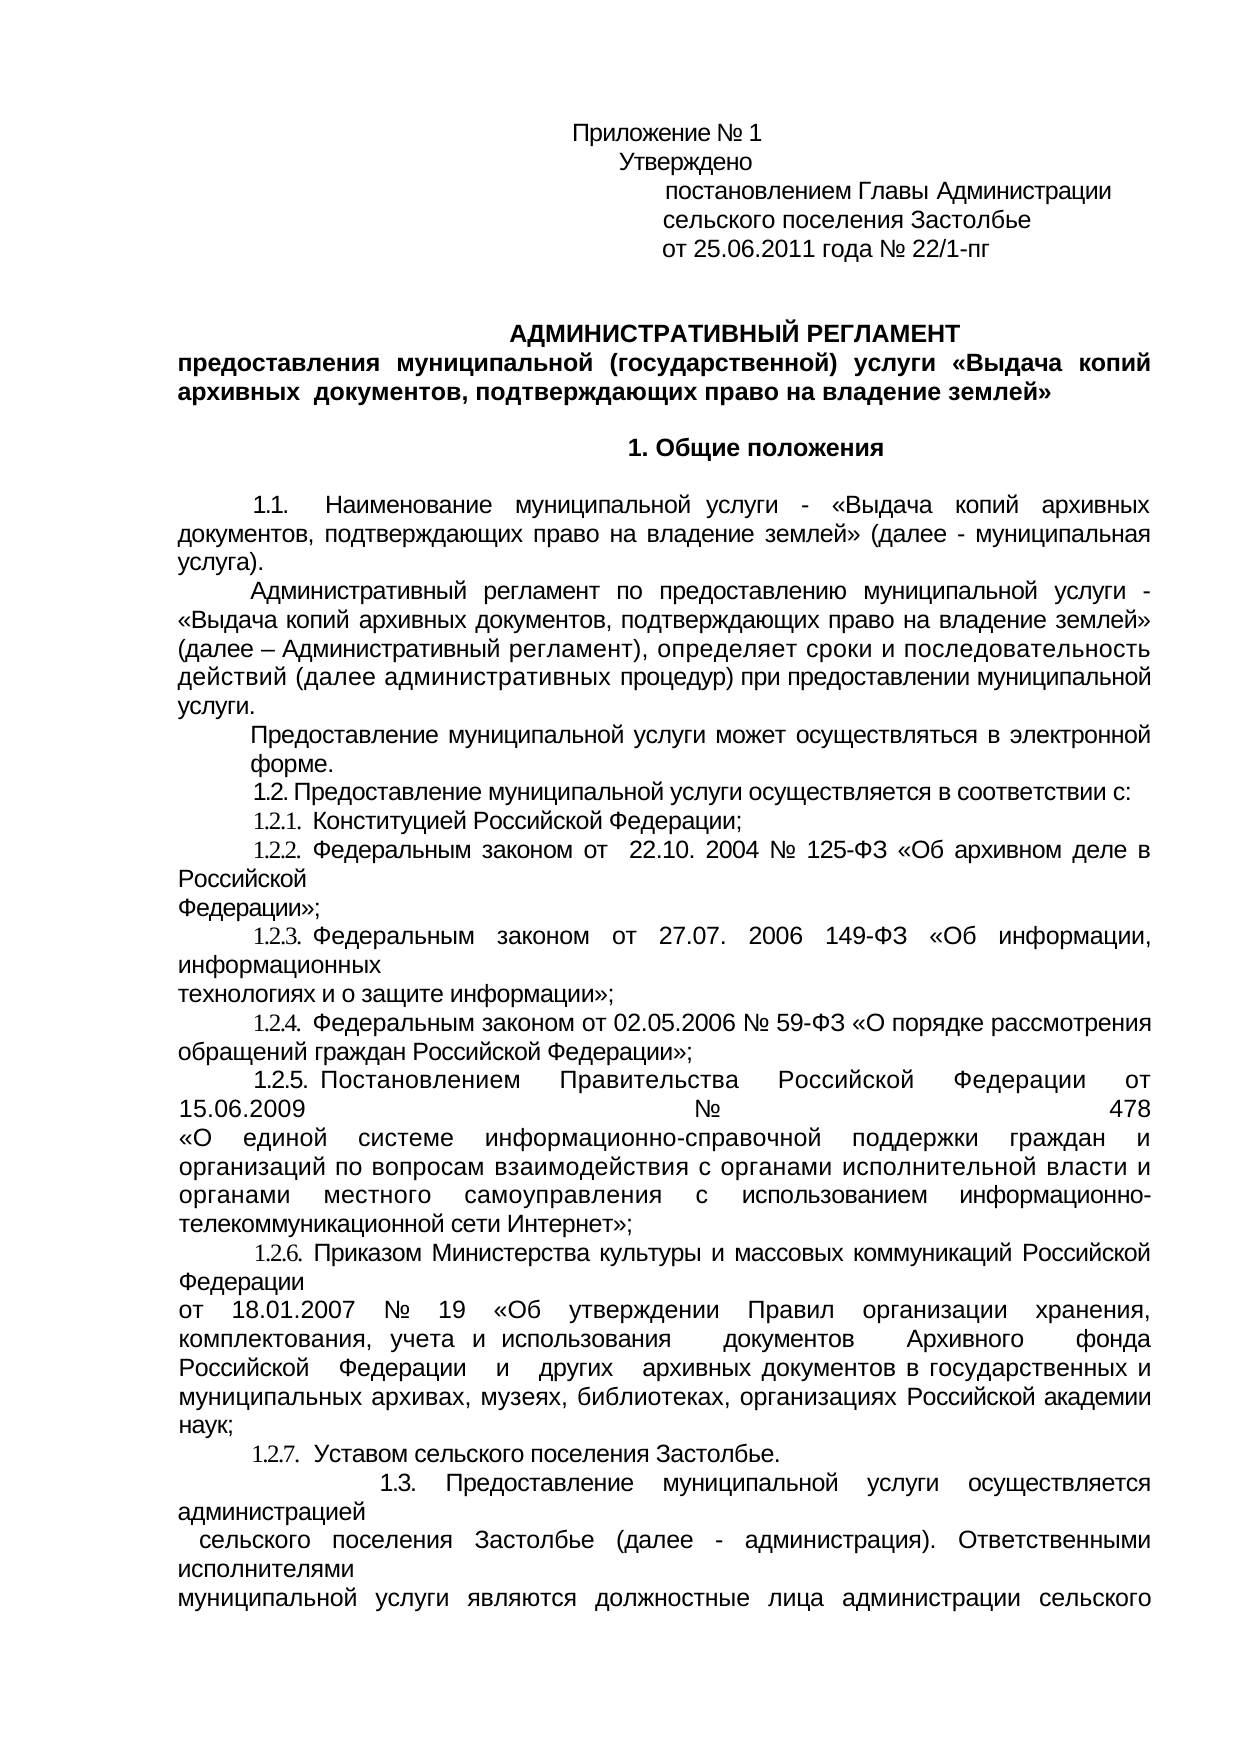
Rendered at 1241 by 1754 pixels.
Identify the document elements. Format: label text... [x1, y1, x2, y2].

list Конституцией Российской Федерации; [253, 806, 1152, 835]
list Приказом Министерства культуры и массовых коммуникаций Российской Федерации от 18.01.2007 № 19 «Об утверждении Правил организации хранения, комплектования, учета и использования документов Архивного фонда Российской Федерации и других архивных документов в государственных и муниципальных архивах, музеях, библиотеках, организациях Российской академии наук; [178, 1238, 1152, 1439]
list Уставом сельского поселения Застолбье. [177, 1439, 1152, 1468]
text Административный регламент по предоставлению муниципальной услуги - «Выдача копий архивных документов, подтверждающих право на владение землей» (далее – Административный регламент), определяет сроки и последовательность действий (далее административных процедур) при предоставлении муниципальной услуги. [177, 576, 1152, 720]
list Федеральным законом от 27.07. 2006 149-ФЗ «Об информации, информационных технологиях и о защите информации»; [178, 921, 1152, 1008]
text сельского поселения Застолбье [177, 205, 1152, 234]
text Предоставление муниципальной услуги может осуществляться в электронной форме. [250, 720, 1152, 777]
text Утверждено [177, 147, 1152, 176]
list Федеральным законом от 02.05.2006 № 59-ФЗ «О порядке рассмотрения обращений граждан Российской Федерации»; [178, 1008, 1152, 1065]
text 1.2. Предоставление муниципальной услуги осуществляется в соответствии с: [253, 777, 1152, 806]
text 1.2.5. Постановлением Правительства Российской Федерации от 15.06.2009 № 478 «О единой системе информационно-справочной поддержки граждан и организаций по вопросам взаимодействия с органами исполнительной власти и органами местного самоуправления с использованием информационно-телекоммуникационной сети Интернет»; [179, 1065, 1152, 1238]
text от 25.06.2011 года № 22/1-пг [177, 234, 1152, 262]
text предоставления муниципальной (государственной) услуги «Выдача копий архивных документов, подтверждающих право на владение землей» [177, 348, 1152, 406]
text Приложение № 1 [177, 118, 1152, 147]
list Федеральным законом от 22.10. 2004 № 125-ФЗ «Об архивном деле в Российской Федерации»; [178, 835, 1152, 921]
text 1. Общие положения [628, 433, 1152, 462]
text 1.1. Наименование муниципальной услуги - «Выдача копий архивных документов, подтверждающих право на владение землей» (далее - муниципальная услуга). [177, 490, 1152, 576]
text АДМИНИСТРАТИВНЫЙ РЕГЛАМЕНТ [509, 319, 1152, 348]
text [177, 1468, 1152, 1612]
text постановлением Главы Администрации [177, 176, 1152, 205]
